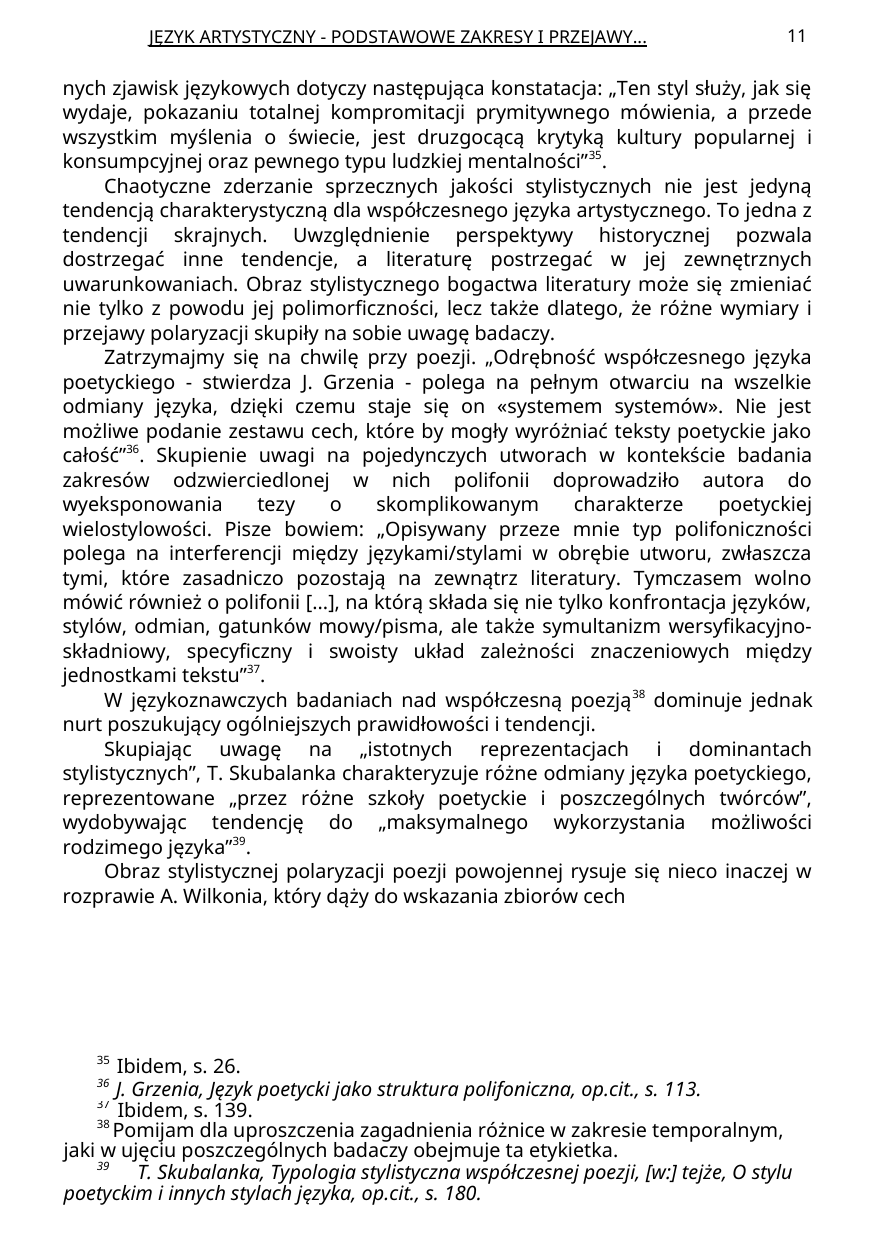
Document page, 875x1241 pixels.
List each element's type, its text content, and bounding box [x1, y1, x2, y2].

text 36 J. Grzenia, Język poetycki jako struktura polifoniczna, op.cit., s. 113. [97, 1080, 813, 1101]
text 39 T. Skubalanka, Typologia stylistyczna współczesnej poezji, [w:] tejże, O stylu poetyckim i innych stylach języka, op.cit., s. 180. [63, 1163, 813, 1204]
text Chaotyczne zderzanie sprzecznych jakości stylistycznych nie jest jedyną tendencją charakterystyczną dla współczesnego języka artystycznego. To jedna z tendencji skrajnych. Uwzględnienie perspektywy historycznej pozwala dostrzegać inne tendencje, a literaturę postrzegać w jej zewnętrznych uwarunkowaniach. Obraz stylistycznego bogactwa literatury może się zmieniać nie tylko z powodu jej polimorficzności, lecz także dlatego, że różne wymiary i przejawy polaryzacji skupiły na sobie uwagę badaczy. [62, 174, 813, 345]
text 38 Pomijam dla uproszczenia zagadnienia różnice w zakresie temporalnym, jaki w ujęciu poszczególnych badaczy obejmuje ta etykietka. [63, 1121, 813, 1162]
text W językoznawczych badaniach nad współczesną poezją38 dominuje jednak nurt poszukujący ogólniejszych prawidłowości i tendencji. [62, 688, 813, 737]
text nych zjawisk językowych dotyczy następująca konstatacja: „Ten styl służy, jak się wydaje, pokazaniu totalnej kompromitacji prymitywnego mówienia, a przede wszystkim myślenia o świecie, jest druzgocącą krytyką kultury popularnej i konsumpcyjnej oraz pewnego typu ludzkiej mentalności”35. [62, 76, 813, 174]
text 35 Ibidem, s. 26. [97, 1057, 813, 1077]
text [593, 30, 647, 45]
text 11 [787, 29, 807, 46]
text Skupiając uwagę na „istotnych reprezentacjach i dominantach stylistycznych”, T. Skubalanka charakteryzuje różne odmiany języka poetyckiego, reprezentowane „przez różne szkoły poetyckie i poszczególnych twórców”, wydobywając tendencję do „maksymalnego wykorzystania możliwości rodzimego języka”39. [62, 737, 813, 859]
text Obraz stylistycznej polaryzacji poezji powojennej rysuje się nieco inaczej w rozprawie A. Wilkonia, który dąży do wskazania zbiorów cech [62, 859, 813, 908]
text 37 Ibidem, s. 139. [97, 1101, 813, 1121]
text Zatrzymajmy się na chwilę przy poezji. „Odrębność współczesnego języka poetyckiego - stwierdza J. Grzenia - polega na pełnym otwarciu na wszelkie odmiany języka, dzięki czemu staje się on «systemem systemów». Nie jest możliwe podanie zestawu cech, które by mogły wyróżniać teksty poetyckie jako całość”36. Skupienie uwagi na pojedynczych utworach w kontekście badania zakresów odzwierciedlonej w nich polifonii doprowadziło autora do wyeksponowania tezy o skomplikowanym charakterze poetyckiej wielostylowości. Pisze bowiem: „Opisywany przeze mnie typ polifoniczności polega na interferencji między językami/stylami w obrębie utworu, zwłaszcza tymi, które zasadniczo pozostają na zewnątrz literatury. Tymczasem wolno mówić również o polifonii [...], na którą składa się nie tylko konfrontacja języków, stylów, odmian, gatunków mowy/pisma, ale także symultanizm wersyfikacyjno-składniowy, specyficzny i swoisty układ zależności znaczeniowych między jednostkami tekstu”37. [62, 345, 813, 688]
text JĘZYK ARTYSTYCZNY - PODSTAWOWE ZAKRESY I PRZEJAWY... [152, 30, 592, 45]
